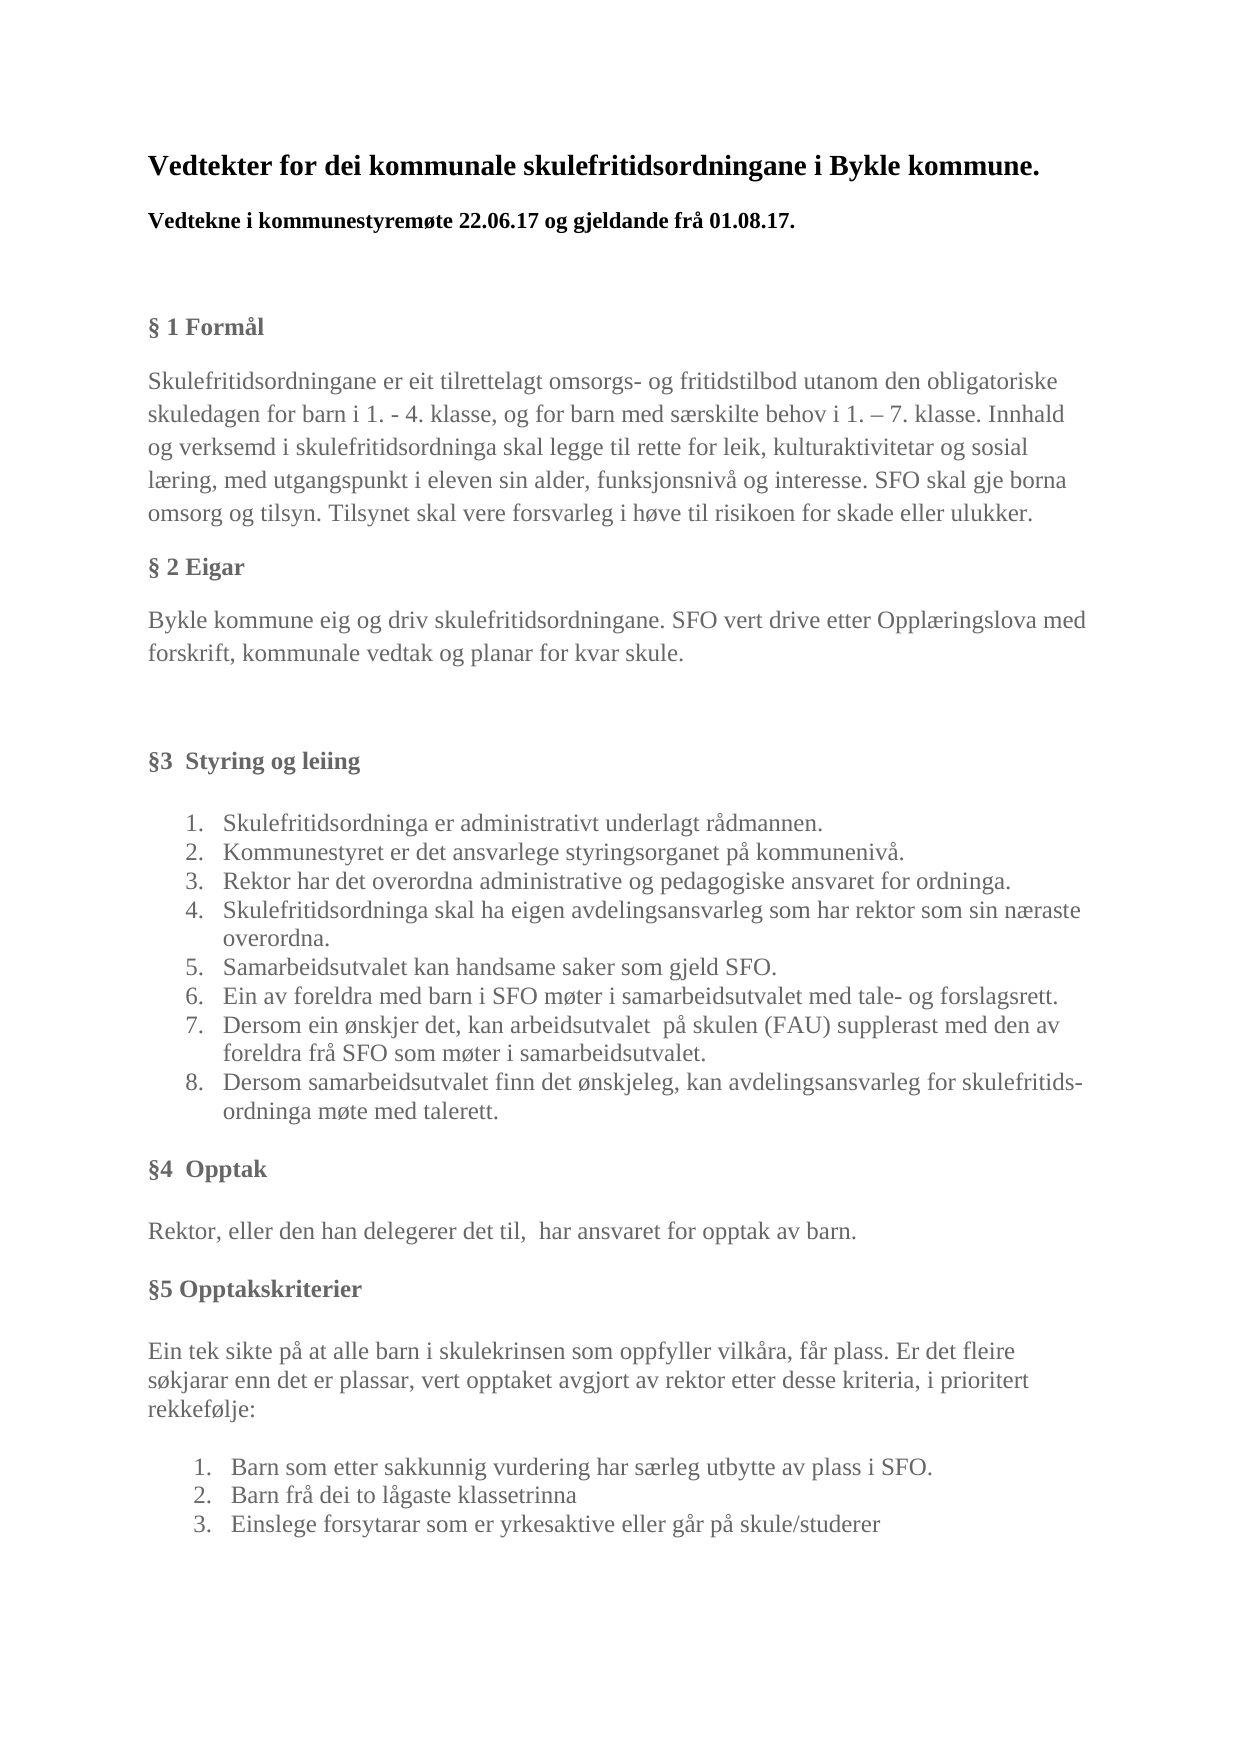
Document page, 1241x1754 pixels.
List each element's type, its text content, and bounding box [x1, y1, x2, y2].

list Barn som etter sakkunnig vurdering har særleg utbytte av plass i SFO. [193, 1452, 1093, 1480]
list Skulefritidsordninga er administrativt underlagt rådmannen. [185, 808, 1093, 837]
list Dersom ein ønskjer det, kan arbeidsutvalet på skulen (FAU) supplerast med den av foreldra frå SFO som møter i samarbeidsutvalet. [185, 1010, 1093, 1067]
list Dersom samarbeidsutvalet finn det ønskjeleg, kan avdelingsansvarleg for skulefritidsordninga møte med talerett. [185, 1067, 1093, 1125]
list Rektor har det overordna administrative og pedagogiske ansvaret for ordninga. [185, 866, 1093, 895]
list Kommunestyret er det ansvarlege styringsorganet på kommunenivå. [185, 837, 1093, 866]
text Skulefritidsordningane er eit tilrettelagt omsorgs- og fritidstilbod utanom den obligatoriske skuledagen for barn i 1. - 4. klasse, og for barn med særskilte behov i 1. – 7. klasse. Innhald og verksemd i skulefritidsordninga skal legge til rette for leik, kulturaktivitetar og sosial læring, med utgangspunkt i eleven sin alder, funksjonsnivå og interesse. SFO skal gje borna omsorg og tilsyn. Tilsynet skal vere forsvarleg i høve til risikoen for skade eller ulukker. [148, 366, 1093, 527]
text Vedtekne i kommunestyremøte 22.06.17 og gjeldande frå 01.08.17. [148, 207, 1093, 233]
text Ein tek sikte på at alle barn i skulekrinsen som oppfyller vilkåra, får plass. Er det fleire søkjarar enn det er plassar, vert opptaket avgjort av rektor etter desse kriteria, i prioritert rekkefølje: [148, 1336, 1093, 1422]
text §5 Opptakskriterier [148, 1274, 1093, 1303]
text Vedtekter for dei kommunale skulefritidsordningane i Bykle kommune. [148, 148, 1093, 181]
text § 2 Eigar [148, 552, 1093, 580]
list Skulefritidsordninga skal ha eigen avdelingsansvarleg som har rektor som sin næraste overordna. [185, 895, 1093, 952]
text §4 Opptak [148, 1154, 1093, 1183]
text Rektor, eller den han delegerer det til, har ansvaret for opptak av barn. [148, 1216, 1093, 1245]
text § 1 Formål [148, 312, 1093, 341]
list Ein av foreldra med barn i SFO møter i samarbeidsutvalet med tale- og forslagsrett. [185, 981, 1093, 1010]
text Bykle kommune eig og driv skulefritidsordningane. SFO vert drive etter Opplæringslova med forskrift, kommunale vedtak og planar for kvar skule. [148, 606, 1093, 667]
text §3 Styring og leiing [148, 746, 1093, 775]
list Barn frå dei to lågaste klassetrinna [193, 1480, 1093, 1509]
list Samarbeidsutvalet kan handsame saker som gjeld SFO. [185, 952, 1093, 981]
list Einslege forsytarar som er yrkesaktive eller går på skule/studerer [193, 1509, 1093, 1538]
